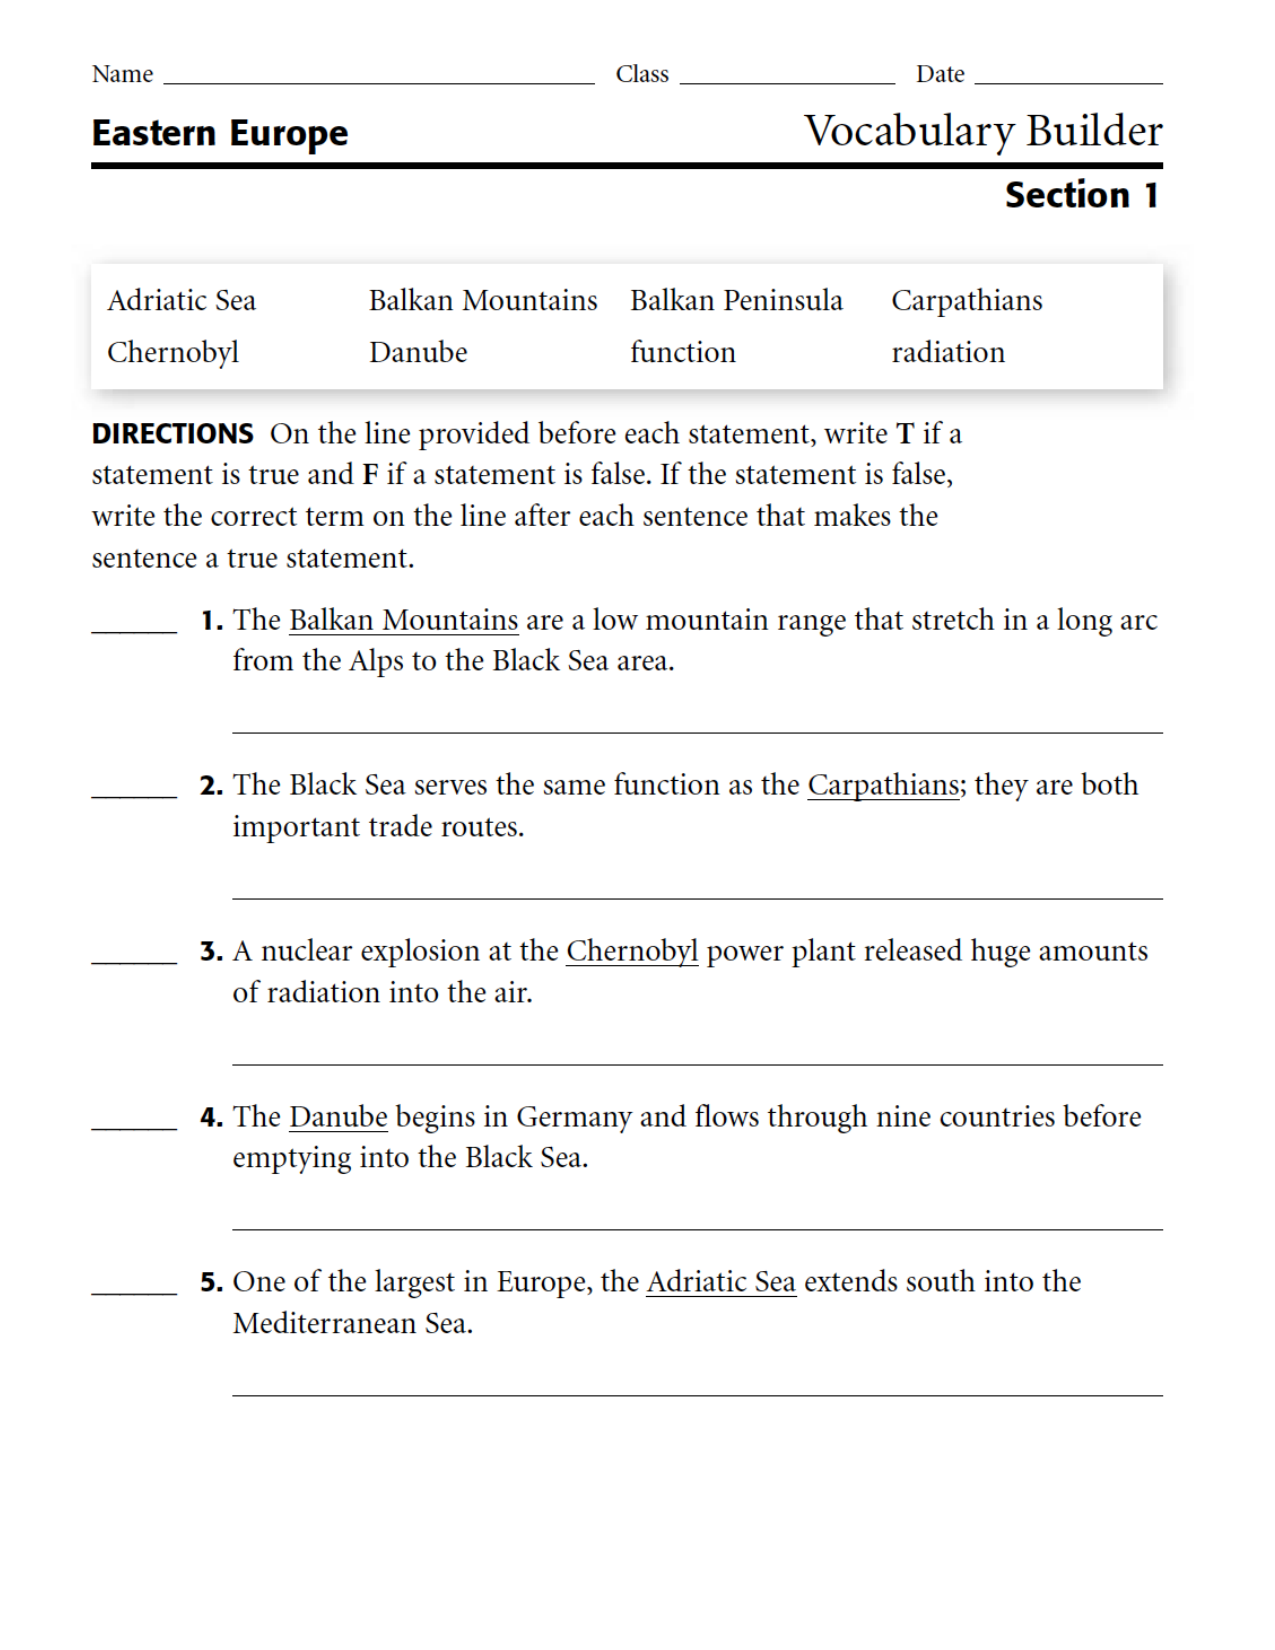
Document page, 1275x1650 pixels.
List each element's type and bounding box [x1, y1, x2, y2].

picture [37, 28, 1248, 1471]
